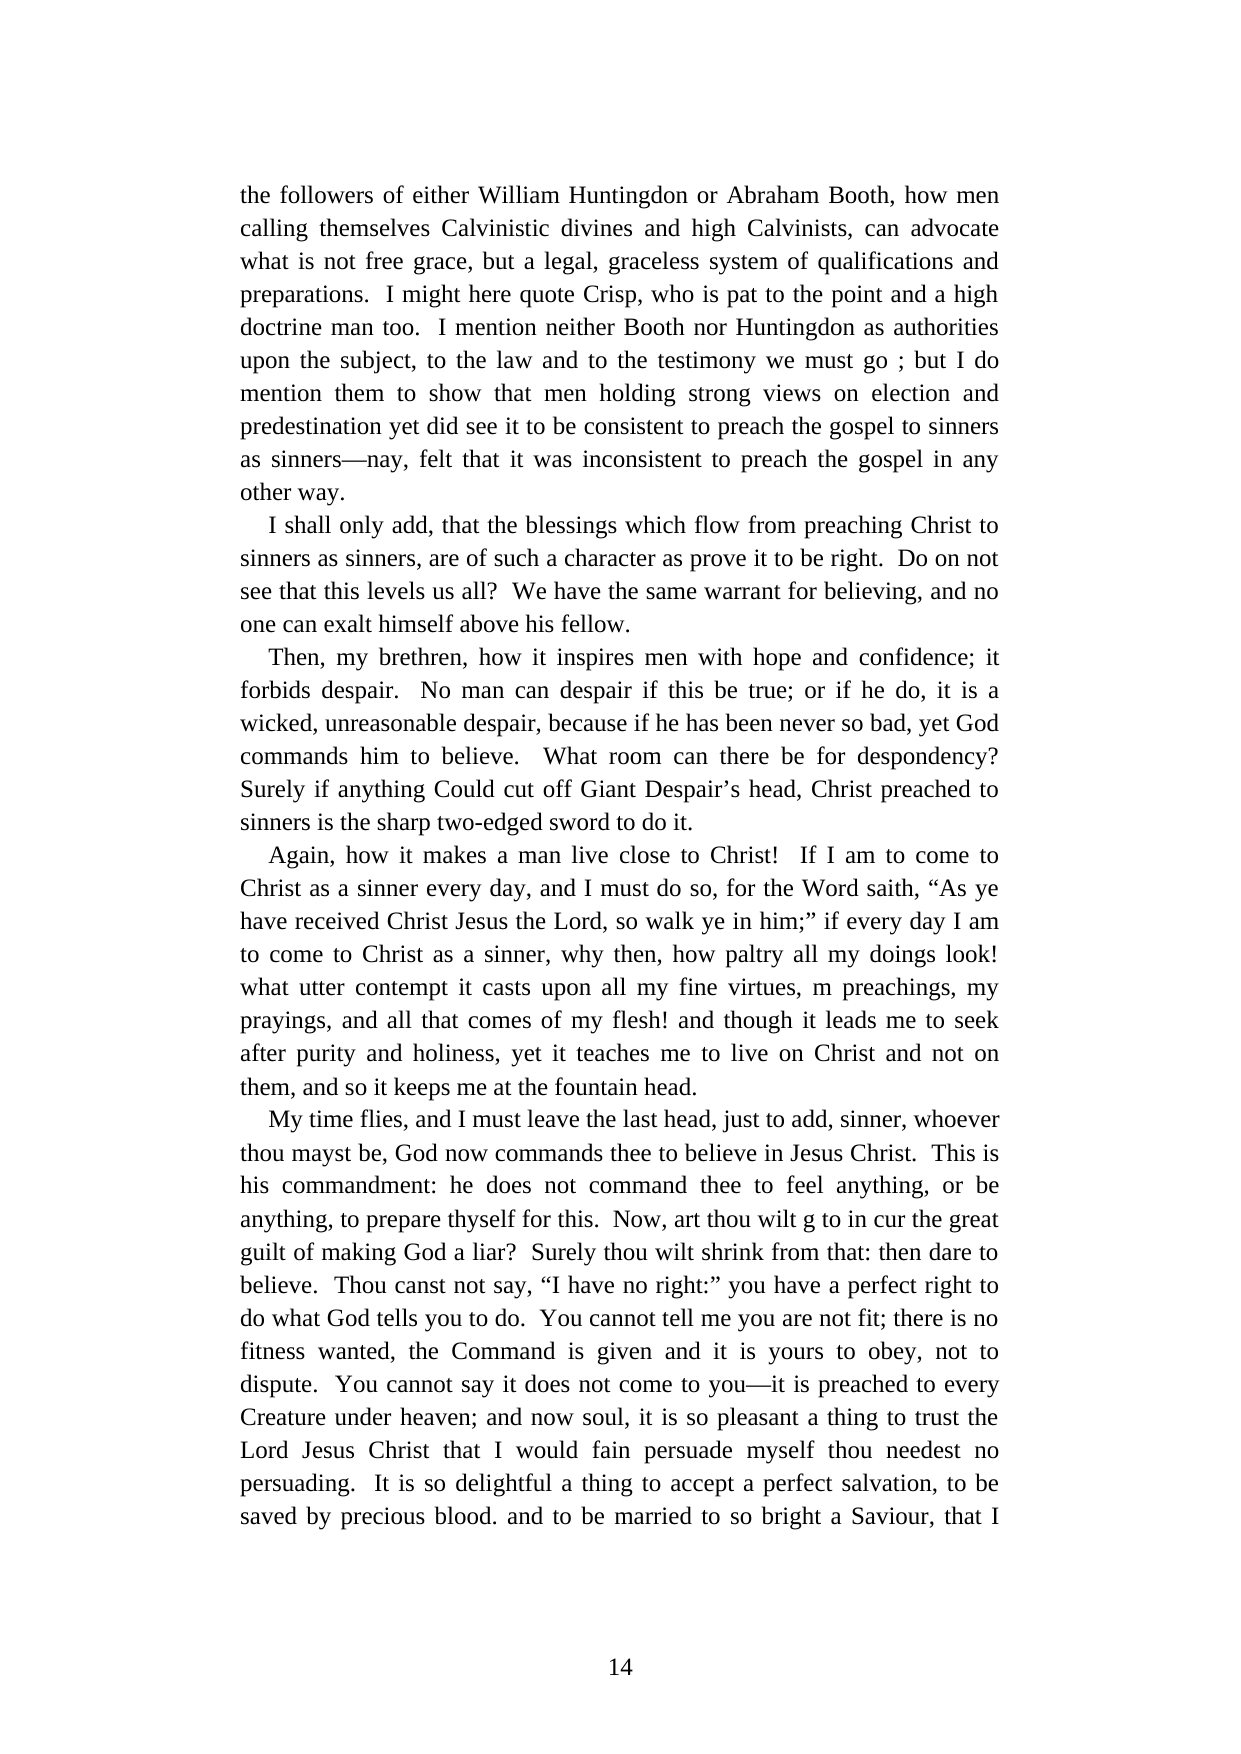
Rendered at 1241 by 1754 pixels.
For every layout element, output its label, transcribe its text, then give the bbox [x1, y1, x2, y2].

text Again, how it makes a man live close to Christ! If I am to come to Christ as a sinner every day, and I must do so, for the Word saith, “As ye have received Christ Jesus the Lord, so walk ye in him;” if every day I am to come to Christ as a sinner, why then, how paltry all my doings look! what utter contempt it casts upon all my fine virtues, m preachings, my prayings, and all that comes of my flesh! and though it leads me to seek after purity and holiness, yet it teaches me to live on Christ and not on them, and so it keeps me at the fountain head. [240, 840, 1000, 1100]
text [240, 180, 1000, 506]
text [240, 1104, 1000, 1529]
text Then, my brethren, how it inspires men with hope and confidence; it forbids despair. No man can despair if this be true; or if he do, it is a wicked, unreasonable despair, because if he has been never so bad, yet God commands him to believe. What room can there be for despondency? Surely if anything Could cut off Giant Despair’s head, Christ preached to sinners is the sharp two-edged sword to do it. [240, 642, 1000, 836]
text I shall only add, that the blessings which flow from preaching Christ to sinners as sinners, are of such a character as prove it to be right. Do on not see that this levels us all? We have the same warrant for believing, and no one can exalt himself above his fellow. [240, 510, 1000, 638]
